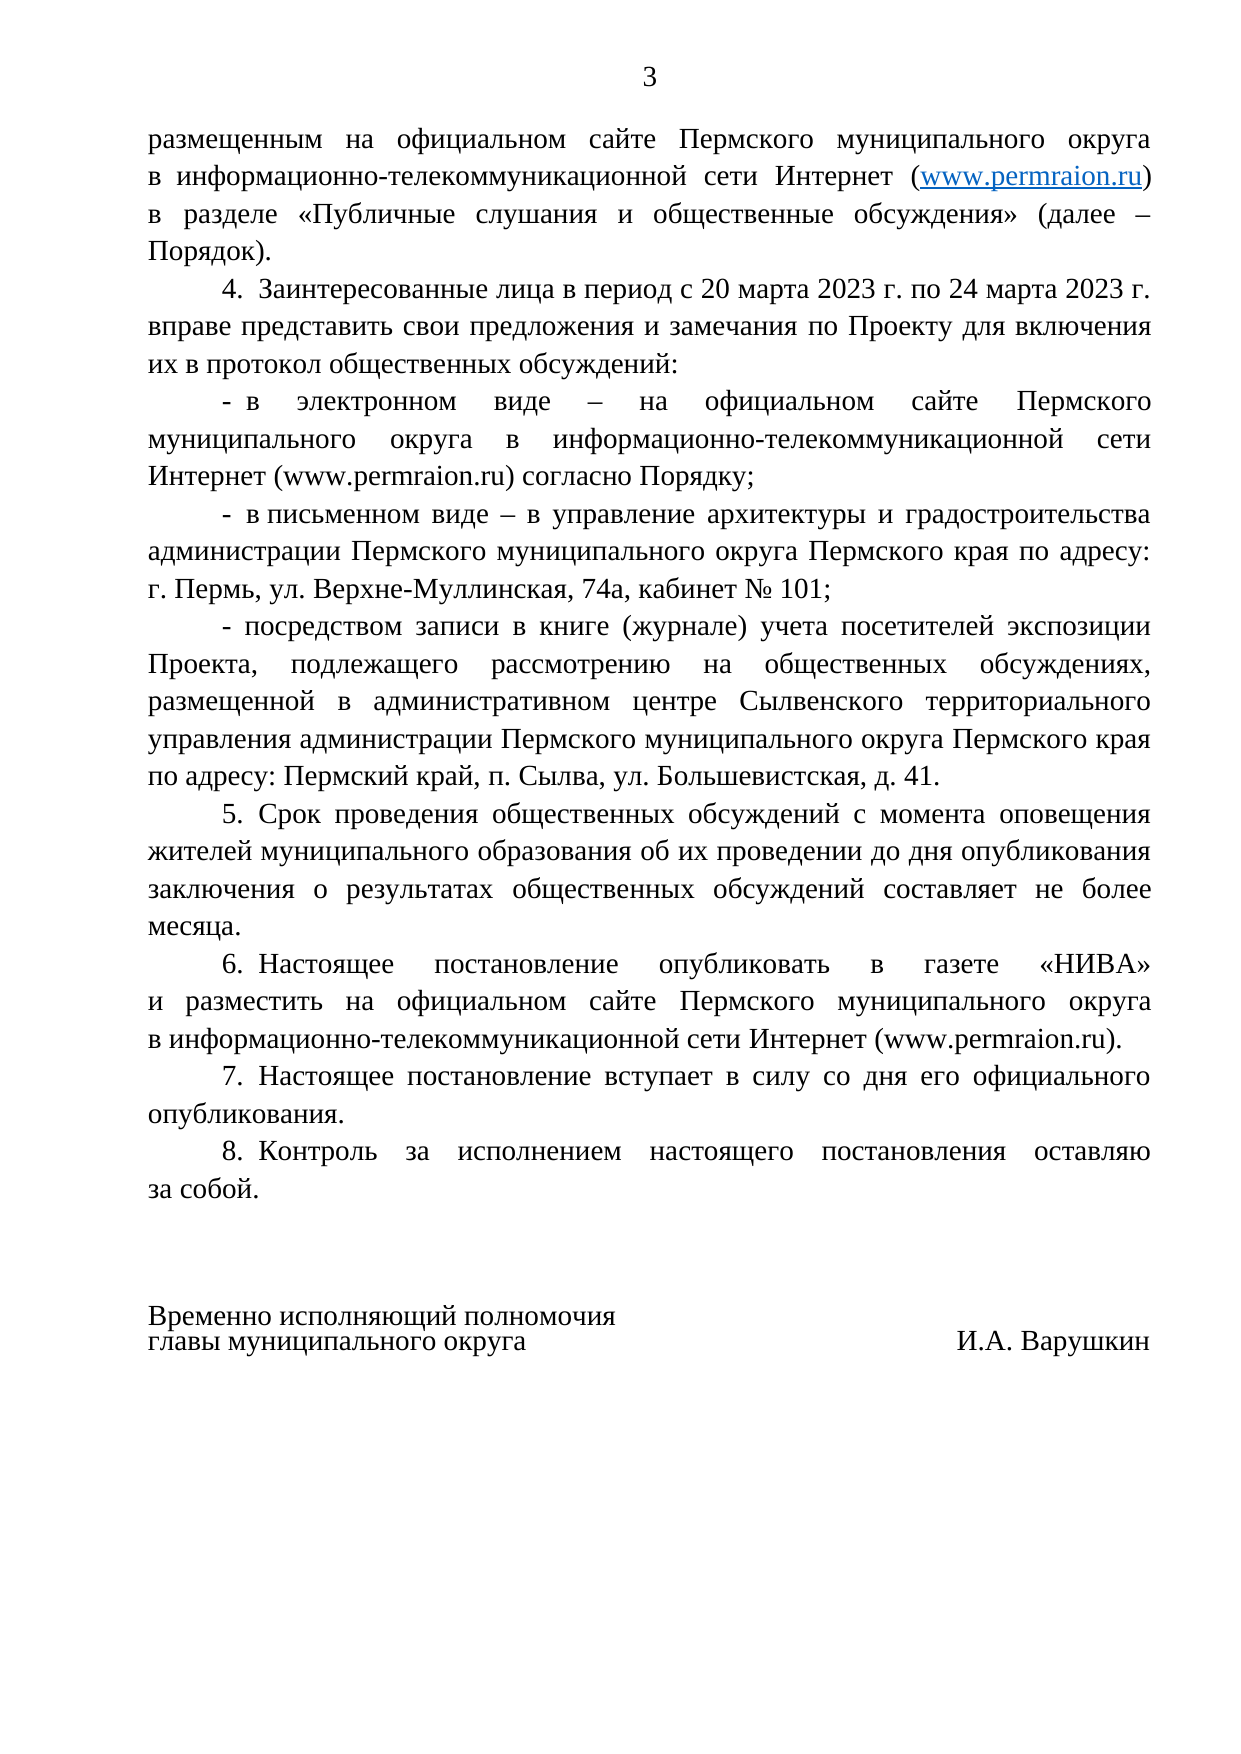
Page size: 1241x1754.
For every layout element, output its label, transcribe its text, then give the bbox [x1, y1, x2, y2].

text Временно исполняющий полномочия [148, 1306, 1152, 1331]
text 4. Заинтересованные лица в период с 20 марта 2023 г. по 24 марта 2023 г. вправе представить свои предложения и замечания по Проекту для включения их в протокол общественных обсуждений: [148, 268, 1152, 381]
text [148, 118, 1152, 268]
text - в электронном виде – на официальном сайте Пермского муниципального округа в информационно-телекоммуникационной сети Интернет (www.permraion.ru) согласно Порядку; [148, 381, 1152, 493]
text 7. Настоящее постановление вступает в силу со дня его официального опубликования. [148, 1056, 1152, 1131]
text главы муниципального округа И.А. Варушкин [148, 1331, 1152, 1356]
text 6. Настоящее постановление опубликовать в газете «НИВА» и разместить на официальном сайте Пермского муниципального округа в информационно-телекоммуникационной сети Интернет (www.permraion.ru). [148, 943, 1152, 1056]
text - посредством записи в книге (журнале) учета посетителей экспозиции Проекта, подлежащего рассмотрению на общественных обсуждениях, размещенной в административном центре Сылвенского территориального управления администрации Пермского муниципального округа Пермского края по адресу: Пермский край, п. Сылва, ул. Большевистская, д. 41. [148, 606, 1152, 793]
text - в письменном виде – в управление архитектуры и градостроительства администрации Пермского муниципального округа Пермского края по адресу: г. Пермь, ул. Верхне-Муллинская, 74а, кабинет № 101; [148, 493, 1152, 606]
text 5. Срок проведения общественных обсуждений с момента оповещения жителей муниципального образования об их проведении до дня опубликования заключения о результатах общественных обсуждений составляет не более месяца. [148, 793, 1152, 943]
text 8. Контроль за исполнением настоящего постановления оставляю за собой. [148, 1131, 1152, 1206]
